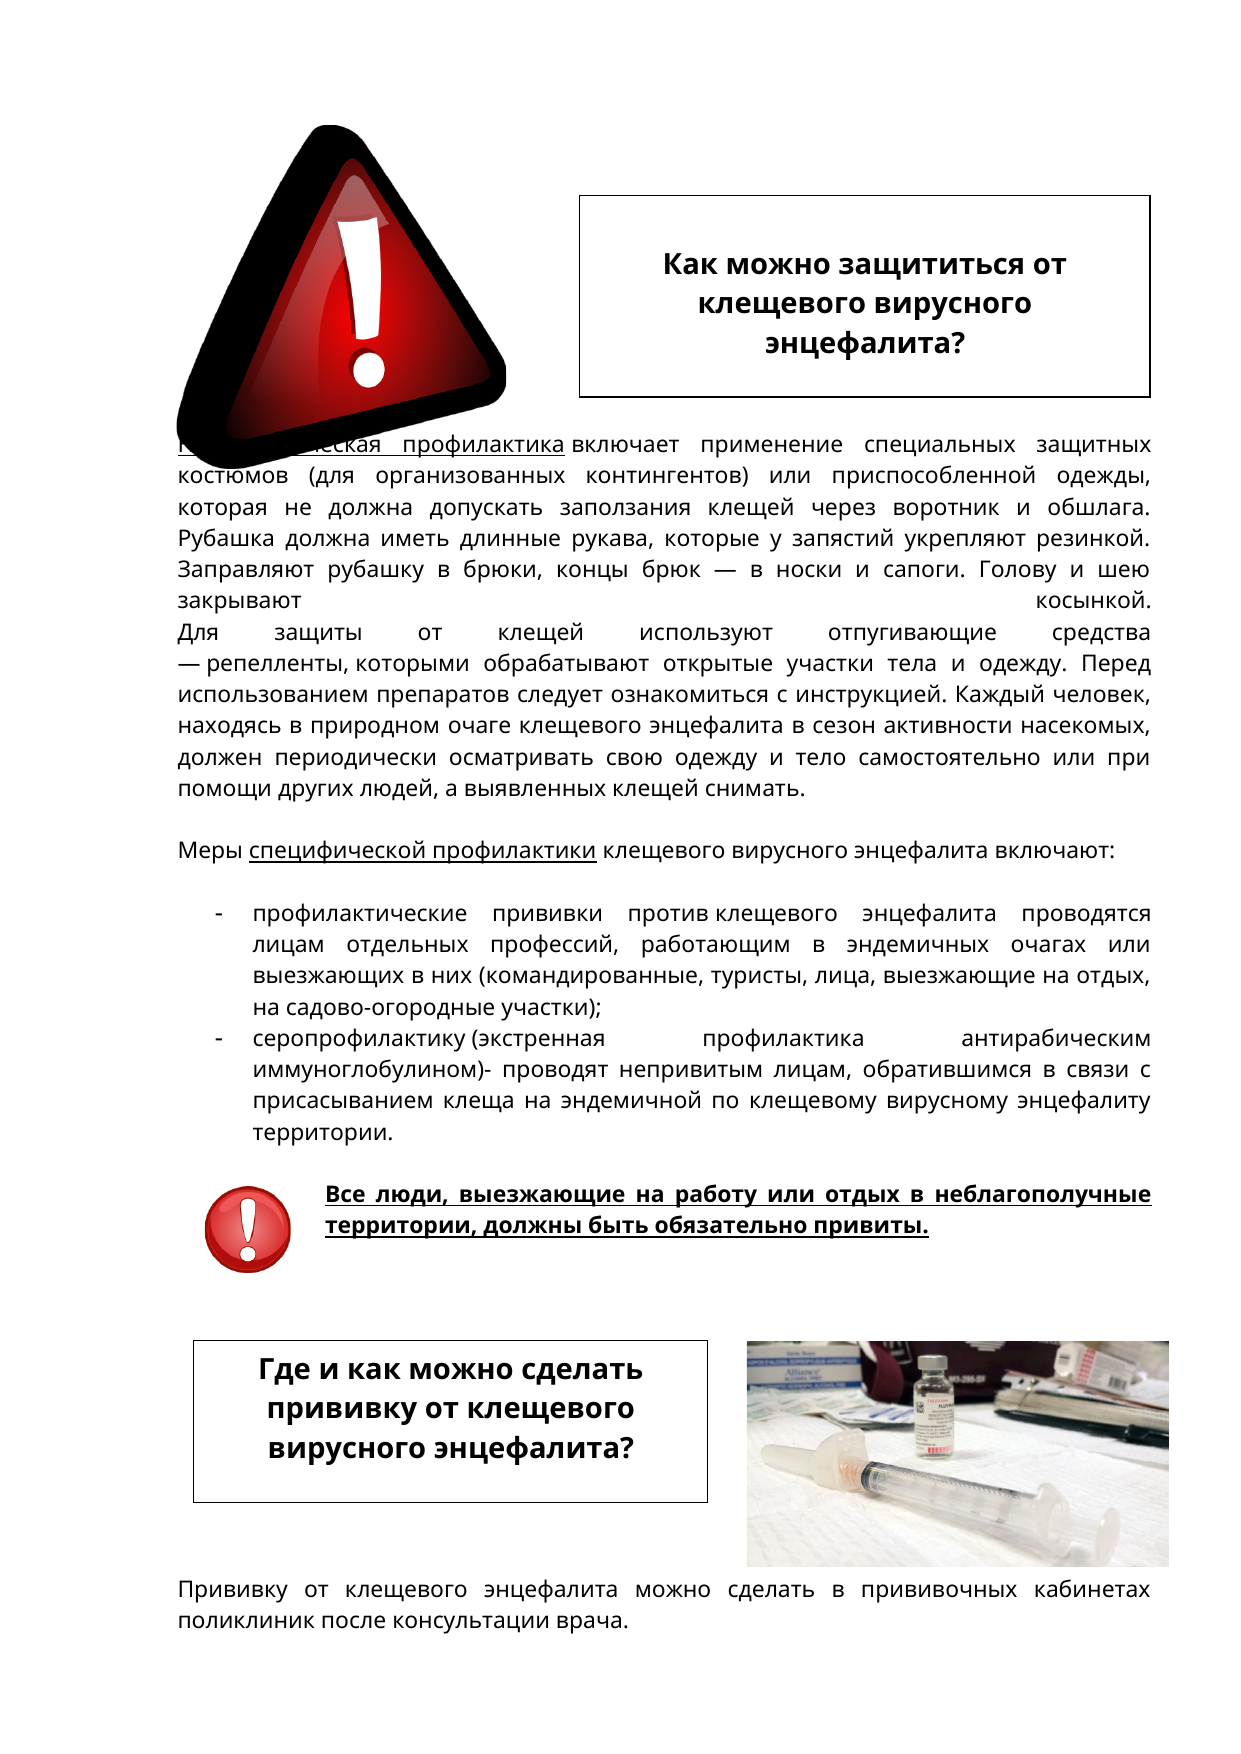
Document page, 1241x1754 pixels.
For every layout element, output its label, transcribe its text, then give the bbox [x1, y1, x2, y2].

picture [204, 1186, 291, 1273]
picture [176, 125, 507, 469]
text Все люди, выезжающие на работу или отдых в неблагополучные территории, должны быть обязательно привиты. [325, 1147, 1152, 1205]
picture [746, 1341, 1169, 1567]
text Неспецифическая профилактика включает применение специальных защитных костюмов (для организованных контингентов) или приспособленной одежды, которая не должна допускать заползания клещей через воротник и обшлага. Рубашка должна иметь длинные рукава, которые у запястий укрепляют резинкой. Заправляют рубашку в брюки, концы брюк — в носки и сапоги. Голову и шею закрывают косынкой. Для защиты от клещей используют отпугивающие средства — репелленты, которыми обрабатывают открытые участки тела и одежду. Перед использованием препаратов следует ознакомиться с инструкцией. Каждый человек, находясь в природном очаге клещевого энцефалита в сезон активности насекомых, должен периодически осматривать свою одежду и тело самостоятельно или при помощи других людей, а выявленных клещей снимать. [177, 397, 1152, 803]
list серопрофилактику (экстренная профилактика антирабическим иммуноглобулином)- проводят непривитым лицам, обратившимся в связи с присасыванием клеща на эндемичной по клещевому вирусному энцефалиту территории. [215, 1022, 1152, 1147]
text Все люди, выезжающие на работу или отдых в неблагополучные территории, должны быть обязательно привиты. [325, 1206, 1152, 1241]
list профилактические прививки против клещевого энцефалита проводятся лицам отдельных профессий, работающим в эндемичных очагах или выезжающих в них (командированные, туристы, лица, выезжающие на отдых, на садово-огородные участки); [215, 897, 1152, 1022]
text Меры специфической профилактики клещевого вирусного энцефалита включают: [177, 803, 1152, 866]
text Прививку от клещевого энцефалита можно сделать в прививочных кабинетах поликлиник после консультации врача. [177, 1541, 1152, 1635]
